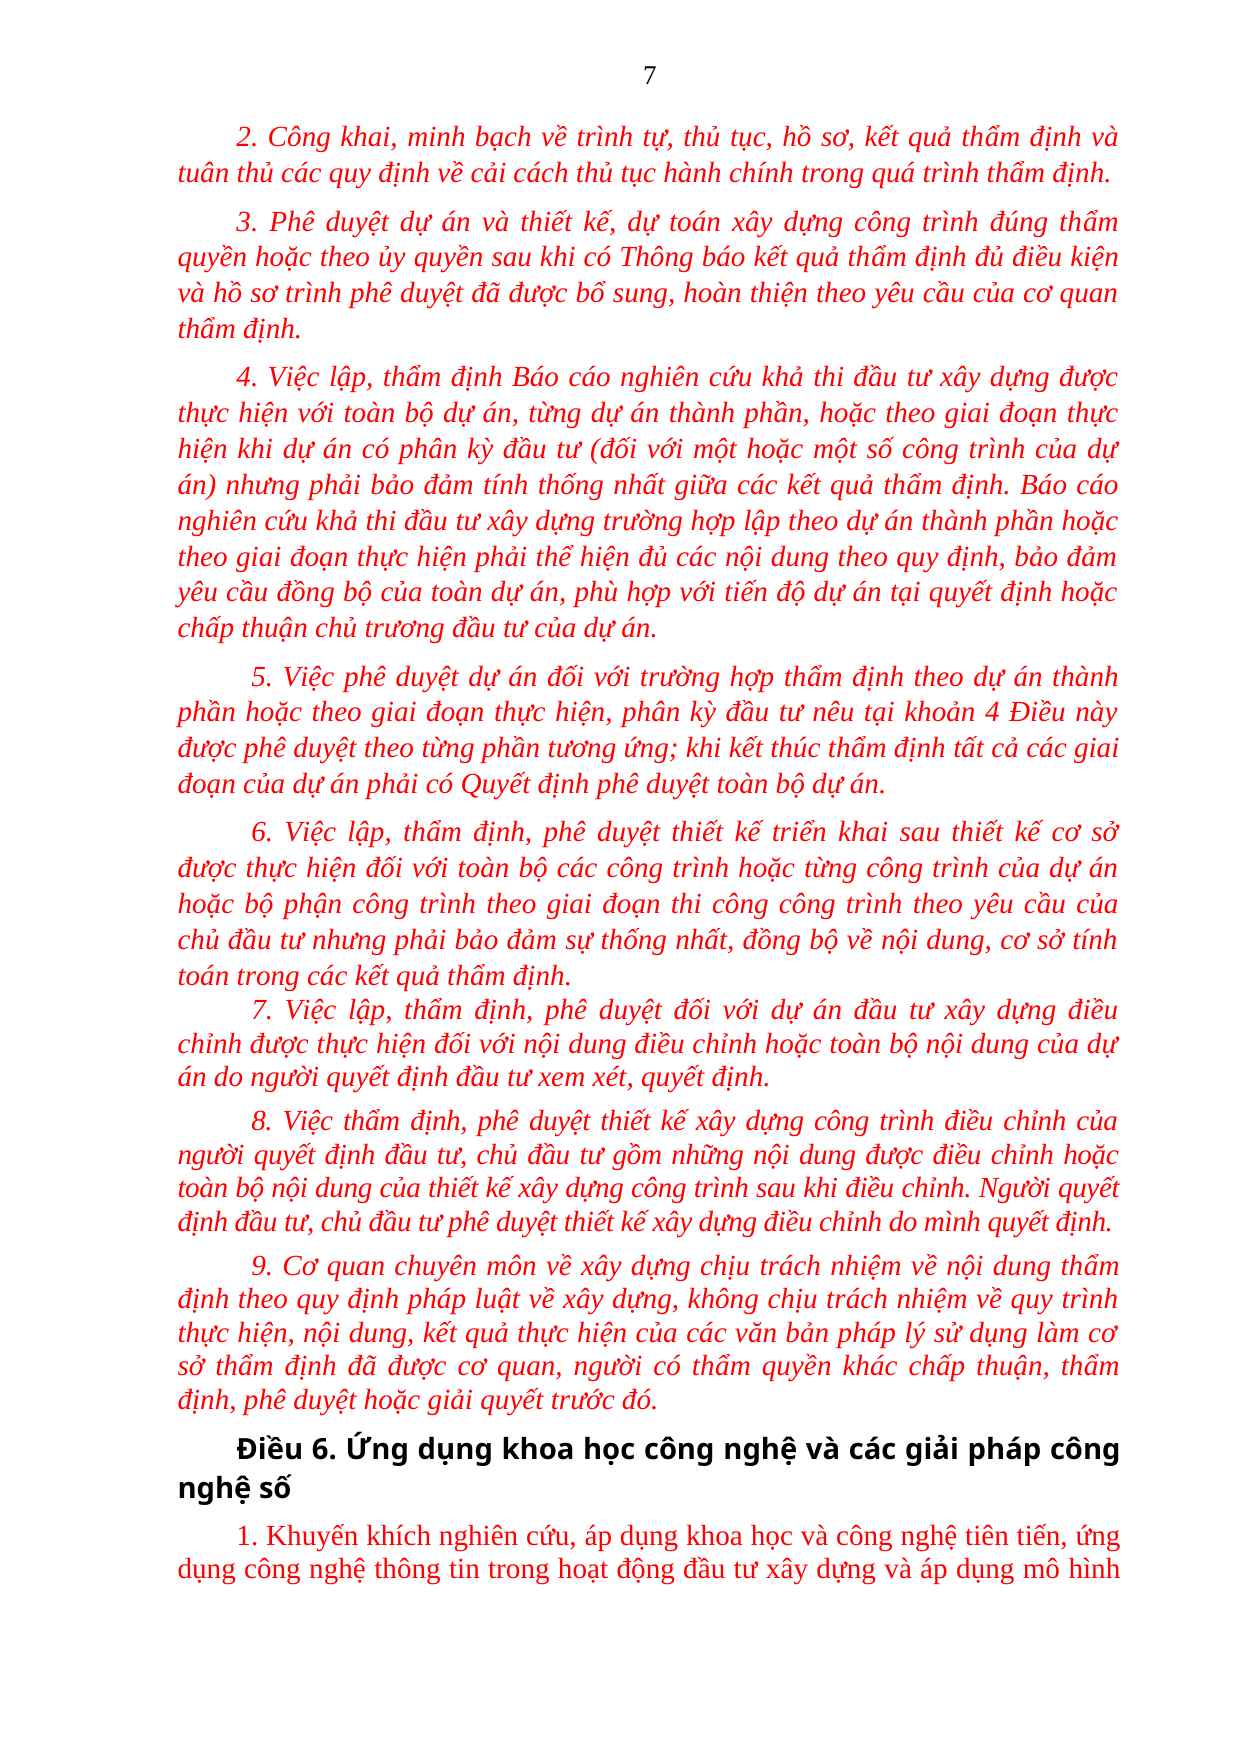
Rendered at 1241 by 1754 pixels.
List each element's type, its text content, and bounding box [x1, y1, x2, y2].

text 6. Việc lập, thẩm định, phê duyệt thiết kế triển khai sau thiết kế cơ sở được thực hiện đối với toàn bộ các công trình hoặc từng công trình của dự án hoặc bộ phận công trình theo giai đoạn thi công công trình theo yêu cầu của chủ đầu tư nhưng phải bảo đảm sự thống nhất, đồng bộ về nội dung, cơ sở tính toán trong các kết quả thẩm định. [177, 813, 1122, 992]
text 5. Việc phê duyệt dự án đối với trường hợp thẩm định theo dự án thành phần hoặc theo giai đoạn thực hiện, phân kỳ đầu tư nêu tại khoản 4 Điều này được phê duyệt theo từng phần tương ứng; khi kết thúc thẩm định tất cả các giai đoạn của dự án phải có Quyết định phê duyệt toàn bộ dự án. [177, 657, 1122, 801]
text 9. Cơ quan chuyên môn về xây dựng chịu trách nhiệm về nội dung thẩm định theo quy định pháp luật về xây dựng, không chịu trách nhiệm về quy trình thực hiện, nội dung, kết quả thực hiện của các văn bản pháp lý sử dụng làm cơ sở thẩm định đã được cơ quan, người có thẩm quyền khác chấp thuận, thẩm định, phê duyệt hoặc giải quyết trước đó. [177, 1248, 1122, 1416]
text 7. Việc lập, thẩm định, phê duyệt đối với dự án đầu tư xây dựng điều chỉnh được thực hiện đối với nội dung điều chỉnh hoặc toàn bộ nội dung của dự án do người quyết định đầu tư xem xét, quyết định. [177, 992, 1122, 1093]
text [177, 1518, 1122, 1585]
text 2. Công khai, minh bạch về trình tự, thủ tục, hồ sơ, kết quả thẩm định và tuân thủ các quy định về cải cách thủ tục hành chính trong quá trình thẩm định. [177, 118, 1122, 190]
text 4. Việc lập, thẩm định Báo cáo nghiên cứu khả thi đầu tư xây dựng được thực hiện với toàn bộ dự án, từng dự án thành phần, hoặc theo giai đoạn thực hiện khi dự án có phân kỳ đầu tư (đối với một hoặc một số công trình của dự án) nhưng phải bảo đảm tính thống nhất giữa các kết quả thẩm định. Báo cáo nghiên cứu khả thi đầu tư xây dựng trường hợp lập theo dự án thành phần hoặc theo giai đoạn thực hiện phải thể hiện đủ các nội dung theo quy định, bảo đảm yêu cầu đồng bộ của toàn dự án, phù hợp với tiến độ dự án tại quyết định hoặc chấp thuận chủ trương đầu tư của dự án. [177, 358, 1122, 645]
text 3. Phê duyệt dự án và thiết kế, dự toán xây dựng công trình đúng thẩm quyền hoặc theo ủy quyền sau khi có Thông báo kết quả thẩm định đủ điều kiện và hồ sơ trình phê duyệt đã được bổ sung, hoàn thiện theo yêu cầu của cơ quan thẩm định. [177, 202, 1122, 346]
text 8. Việc thẩm định, phê duyệt thiết kế xây dựng công trình điều chỉnh của người quyết định đầu tư, chủ đầu tư gồm những nội dung được điều chỉnh hoặc toàn bộ nội dung của thiết kế xây dựng công trình sau khi điều chỉnh. Người quyết định đầu tư, chủ đầu tư phê duyệt thiết kế xây dựng điều chỉnh do mình quyết định. [177, 1103, 1122, 1237]
text Điều 6. Ứng dụng khoa học công nghệ và các giải pháp công nghệ số [177, 1428, 1122, 1507]
